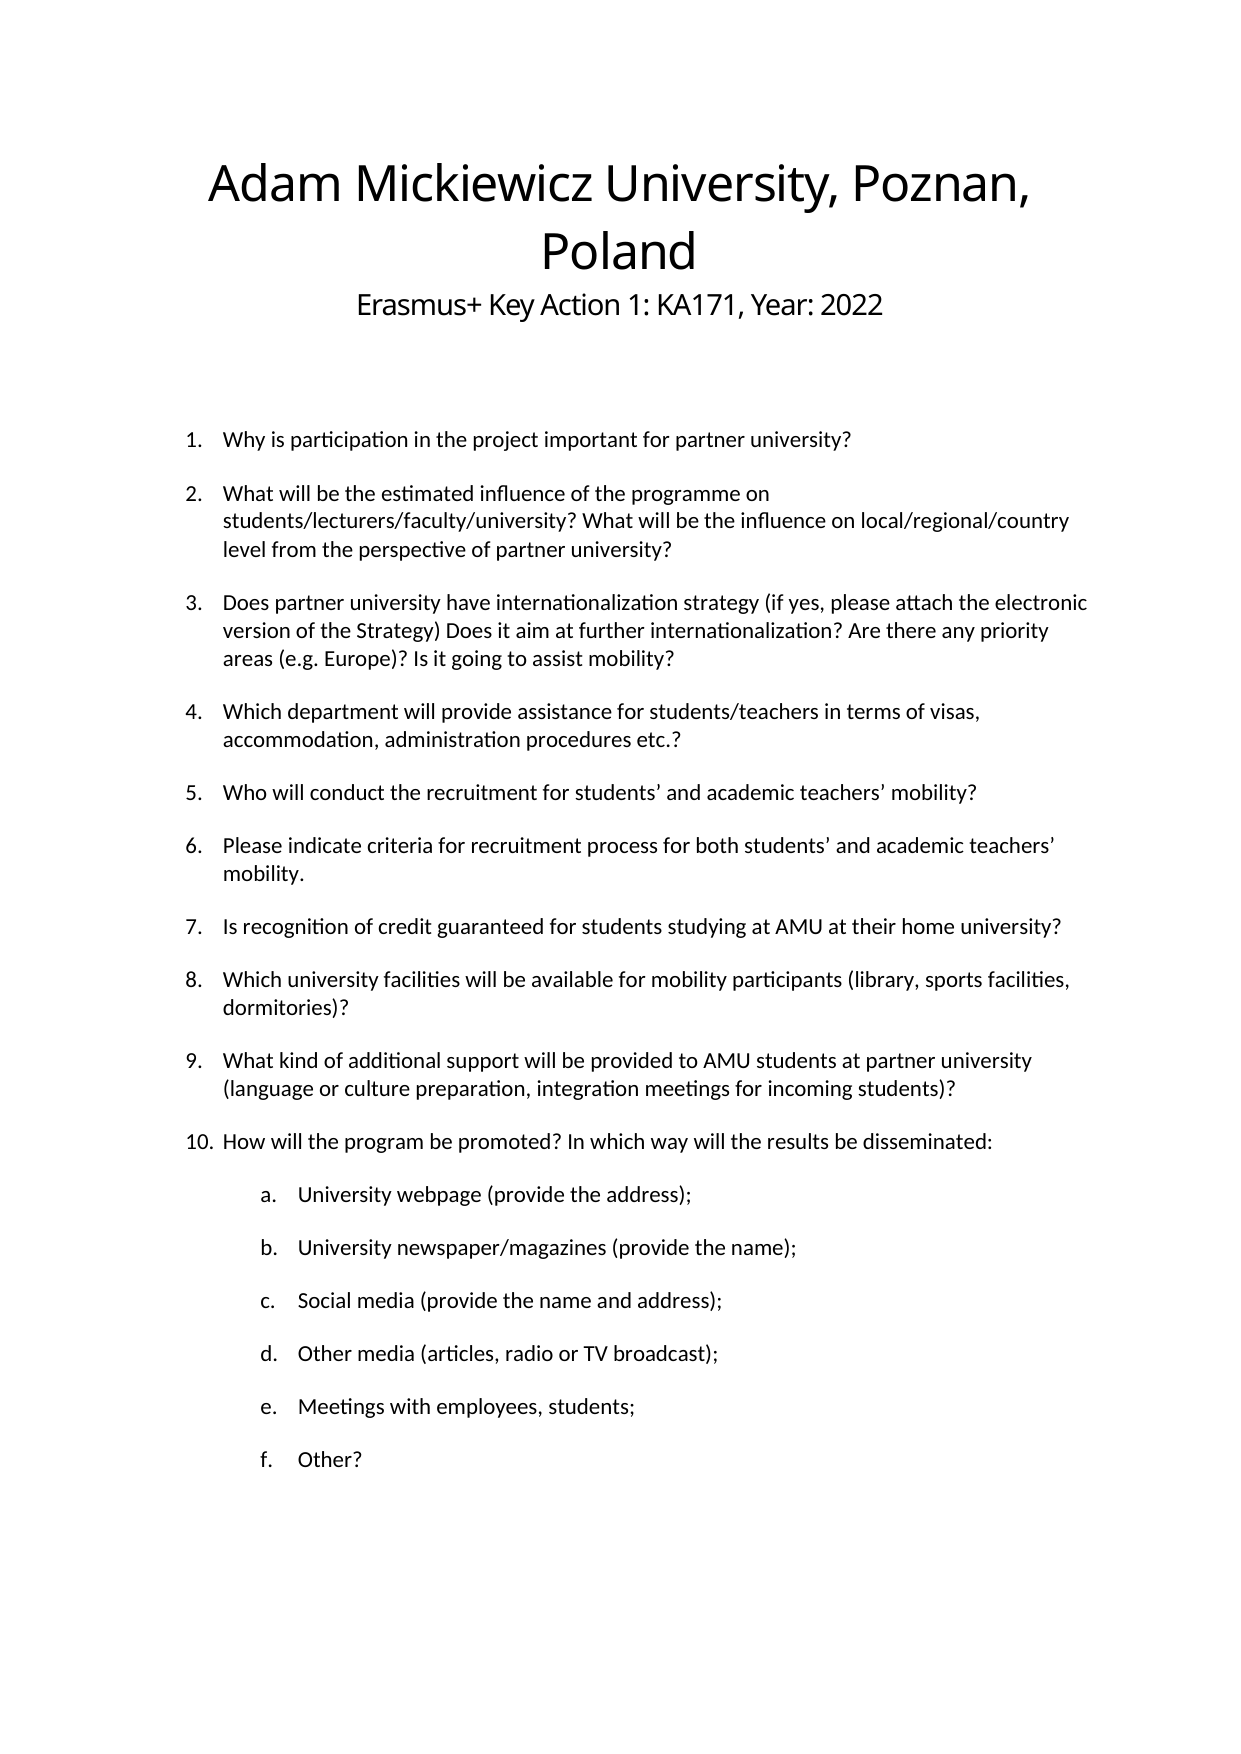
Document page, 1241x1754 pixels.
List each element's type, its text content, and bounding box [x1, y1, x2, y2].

list Is recognition of credit guaranteed for students studying at AMU at their home university? [185, 912, 1093, 940]
title Adam Mickiewicz University, Poznan, Poland [148, 148, 1093, 284]
list University newspaper/magazines (provide the name); [260, 1233, 1093, 1261]
list Which department will provide assistance for students/teachers in terms of visas, accommodation, administration procedures etc.? [185, 697, 1093, 753]
list University webpage (provide the address); [260, 1180, 1093, 1208]
list Other media (articles, radio or TV broadcast); [260, 1339, 1093, 1367]
list How will the program be promoted? In which way will the results be disseminated: [185, 1127, 1093, 1155]
list Social media (provide the name and address); [260, 1286, 1093, 1314]
list What kind of additional support will be provided to AMU students at partner university (language or culture preparation, integration meetings for incoming students)? [185, 1046, 1093, 1102]
title Erasmus+ Key Action 1: KA171, Year: 2022 [148, 284, 1093, 323]
list Please indicate criteria for recruitment process for both students’ and academic teachers’ mobility. [185, 831, 1093, 887]
list Meetings with employees, students; [260, 1392, 1093, 1420]
list Why is participation in the project important for partner university? [185, 426, 1093, 454]
list Which university facilities will be available for mobility participants (library, sports facilities, dormitories)? [185, 965, 1093, 1021]
list Does partner university have internationalization strategy (if yes, please attach the electronic version of the Strategy) Does it aim at further internationalization? Are there any priority areas (e.g. Europe)? Is it going to assist mobility? [185, 588, 1093, 672]
list Other? [260, 1445, 1093, 1473]
list What will be the estimated influence of the programme on students/lecturers/faculty/university? What will be the influence on local/regional/country level from the perspective of partner university? [185, 479, 1093, 563]
list Who will conduct the recruitment for students’ and academic teachers’ mobility? [185, 778, 1093, 806]
